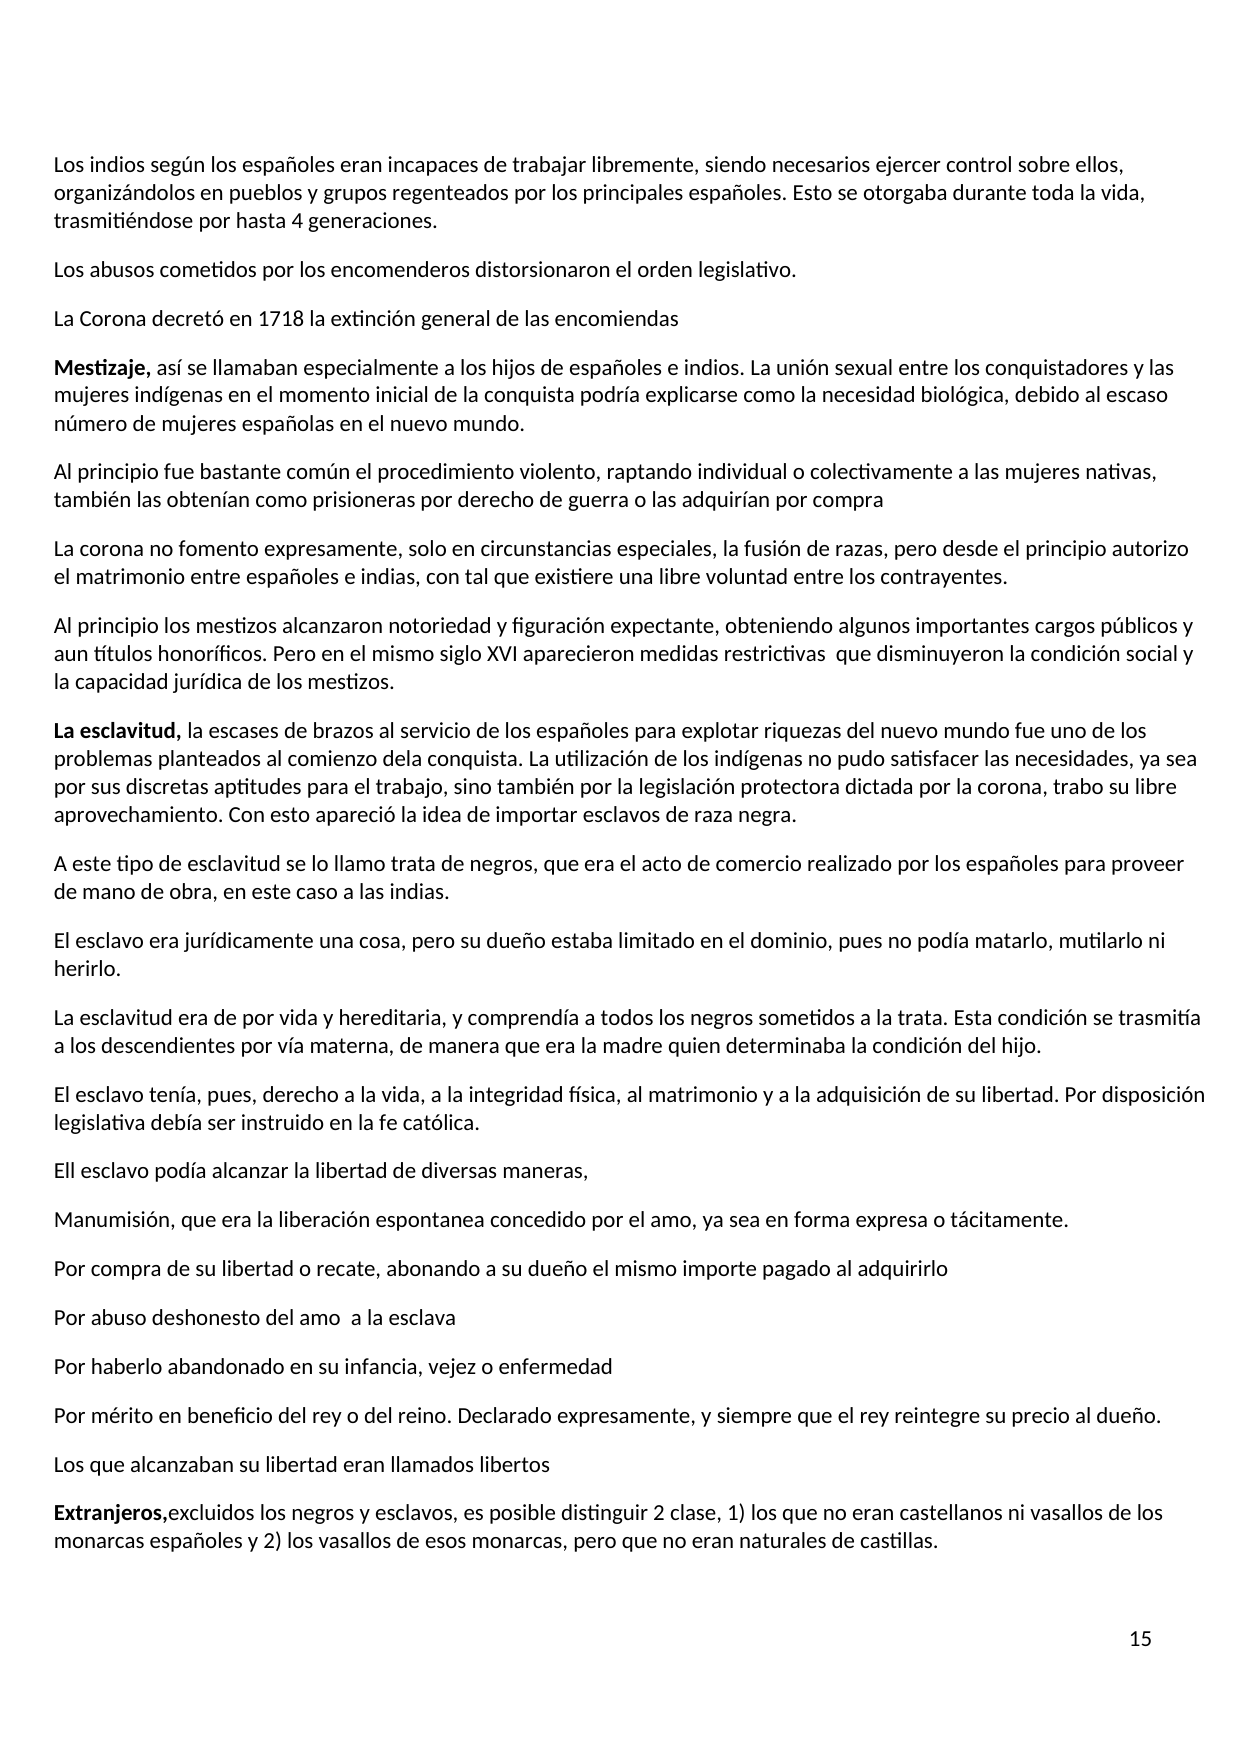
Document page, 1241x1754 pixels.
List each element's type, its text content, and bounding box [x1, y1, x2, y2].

text Los que alcanzaban su libertad eran llamados libertos [53, 1450, 1211, 1478]
text Ell esclavo podía alcanzar la libertad de diversas maneras, [53, 1157, 1211, 1184]
text Por compra de su libertad o recate, abonando a su dueño el mismo importe pagado al adquirirlo [53, 1254, 1211, 1282]
text La Corona decretó en 1718 la extinción general de las encomiendas [53, 304, 1211, 332]
text El esclavo era jurídicamente una cosa, pero su dueño estaba limitado en el dominio, pues no podía matarlo, mutilarlo ni herirlo. [53, 926, 1211, 982]
text Manumisión, que era la liberación espontanea concedido por el amo, ya sea en forma expresa o tácitamente. [53, 1205, 1211, 1233]
text Mestizaje, así se llamaban especialmente a los hijos de españoles e indios. La unión sexual entre los conquistadores y las mujeres indígenas en el momento inicial de la conquista podría explicarse como la necesidad biológica, debido al escaso número de mujeres españolas en el nuevo mundo. [53, 353, 1211, 437]
text Los indios según los españoles eran incapaces de trabajar libremente, siendo necesarios ejercer control sobre ellos, organizándolos en pueblos y grupos regenteados por los principales españoles. Esto se otorgaba durante toda la vida, trasmitiéndose por hasta 4 generaciones. [53, 150, 1211, 234]
text A este tipo de esclavitud se lo llamo trata de negros, que era el acto de comercio realizado por los españoles para proveer de mano de obra, en este caso a las indias. [53, 849, 1211, 905]
text Extranjeros,excluidos los negros y esclavos, es posible distinguir 2 clase, 1) los que no eran castellanos ni vasallos de los monarcas españoles y 2) los vasallos de esos monarcas, pero que no eran naturales de castillas. [53, 1498, 1211, 1554]
text Por haberlo abandonado en su infancia, vejez o enfermedad [53, 1352, 1211, 1380]
text La esclavitud, la escases de brazos al servicio de los españoles para explotar riquezas del nuevo mundo fue uno de los problemas planteados al comienzo dela conquista. La utilización de los indígenas no pudo satisfacer las necesidades, ya sea por sus discretas aptitudes para el trabajo, sino también por la legislación protectora dictada por la corona, trabo su libre aprovechamiento. Con esto apareció la idea de importar esclavos de raza negra. [53, 716, 1211, 828]
text Por mérito en beneficio del rey o del reino. Declarado expresamente, y siempre que el rey reintegre su precio al dueño. [53, 1401, 1211, 1429]
text Los abusos cometidos por los encomenderos distorsionaron el orden legislativo. [53, 255, 1211, 283]
text El esclavo tenía, pues, derecho a la vida, a la integridad física, al matrimonio y a la adquisición de su libertad. Por disposición legislativa debía ser instruido en la fe católica. [53, 1080, 1211, 1136]
text Al principio los mestizos alcanzaron notoriedad y figuración expectante, obteniendo algunos importantes cargos públicos y aun títulos honoríficos. Pero en el mismo siglo XVI aparecieron medidas restrictivas que disminuyeron la condición social y la capacidad jurídica de los mestizos. [53, 611, 1211, 695]
text Al principio fue bastante común el procedimiento violento, raptando individual o colectivamente a las mujeres nativas, también las obtenían como prisioneras por derecho de guerra o las adquirían por compra [53, 457, 1211, 513]
text La corona no fomento expresamente, solo en circunstancias especiales, la fusión de razas, pero desde el principio autorizo el matrimonio entre españoles e indias, con tal que existiere una libre voluntad entre los contrayentes. [53, 534, 1211, 590]
text Por abuso deshonesto del amo a la esclava [53, 1303, 1211, 1331]
text La esclavitud era de por vida y hereditaria, y comprendía a todos los negros sometidos a la trata. Esta condición se trasmitía a los descendientes por vía materna, de manera que era la madre quien determinaba la condición del hijo. [53, 1003, 1211, 1059]
